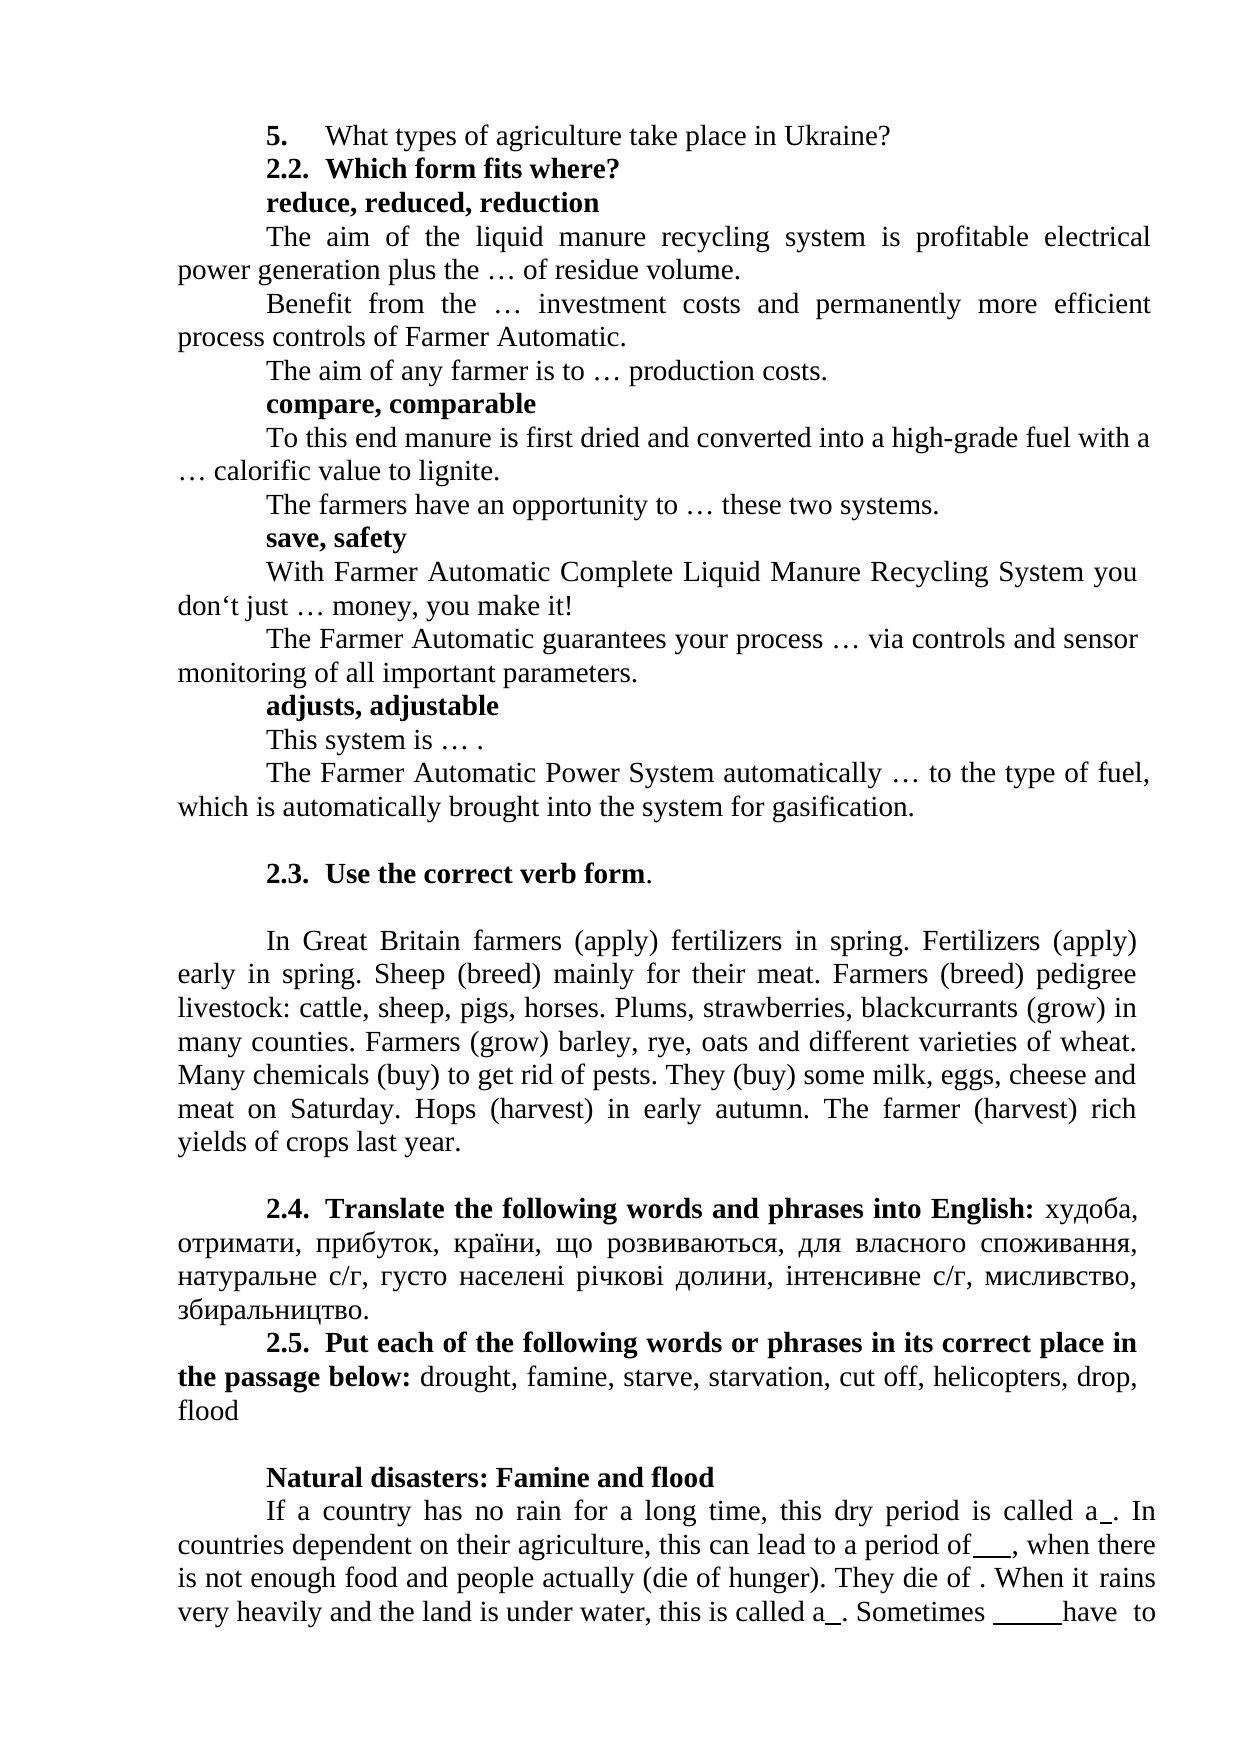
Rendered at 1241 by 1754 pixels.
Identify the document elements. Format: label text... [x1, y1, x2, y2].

text The Farmer Automatic Power System automatically … to the type of fuel, which is automatically brought into the system for gasification. [177, 755, 1152, 822]
subtitle Use the correct verb form. [177, 856, 1152, 889]
text This system is … . [177, 722, 1141, 755]
subtitle save, safety [177, 521, 1137, 554]
text The farmers have an opportunity to … these two systems. [177, 487, 1152, 521]
text Benefit from the … investment costs and permanently more efficient process controls of Farmer Automatic. [177, 286, 1152, 353]
text To this end manure is first dried and converted into a high-grade fuel with a … calorific value to lignite. [177, 420, 1152, 487]
text The aim of the liquid manure recycling system is profitable electrical power generation plus the … of residue volume. [177, 219, 1152, 286]
list What types of agriculture take place in Ukraine? [177, 118, 1156, 152]
list Translate the following words and phrases into English: худоба, отримати, прибуток, країни, що розвиваються, для власного споживання, натуральне с/г, густо населені річкові долини, інтенсивне с/г, мисливство, збиральництво. [177, 1191, 1138, 1326]
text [177, 1493, 1156, 1627]
text reduce, reduced, reduction [177, 185, 1152, 219]
text In Great Britain farmers (apply) fertilizers in spring. Fertilizers (apply) early in spring. Sheep (breed) mainly for their meat. Farmers (breed) pedigree livestock: cattle, sheep, pigs, horses. Plums, strawberries, blackcurrants (grow) in many counties. Farmers (grow) barley, rye, oats and different varieties of wheat. Many chemicals (buy) to get rid of pests. They (buy) some milk, eggs, cheese and meat on Saturday. Hops (harvest) in early autumn. The farmer (harvest) rich yields of crops last year. [177, 923, 1138, 1158]
subtitle adjusts, adjustable [177, 688, 1137, 722]
text The aim of any farmer is to … production costs. [177, 353, 1152, 386]
subtitle Which form fits where? [177, 152, 1152, 185]
subtitle Natural disasters: Famine and flood [177, 1460, 1152, 1493]
list Put each of the following words or phrases in its correct place in the passage below: drought, famine, starve, starvation, cut off, helicopters, drop, flood [177, 1326, 1138, 1426]
text With Farmer Automatic Complete Liquid Manure Recycling System you don‘t just … money, you make it! [177, 554, 1138, 621]
subtitle compare, comparable [177, 386, 1152, 420]
text The Farmer Automatic guarantees your process … via controls and sensor monitoring of all important parameters. [177, 621, 1139, 688]
